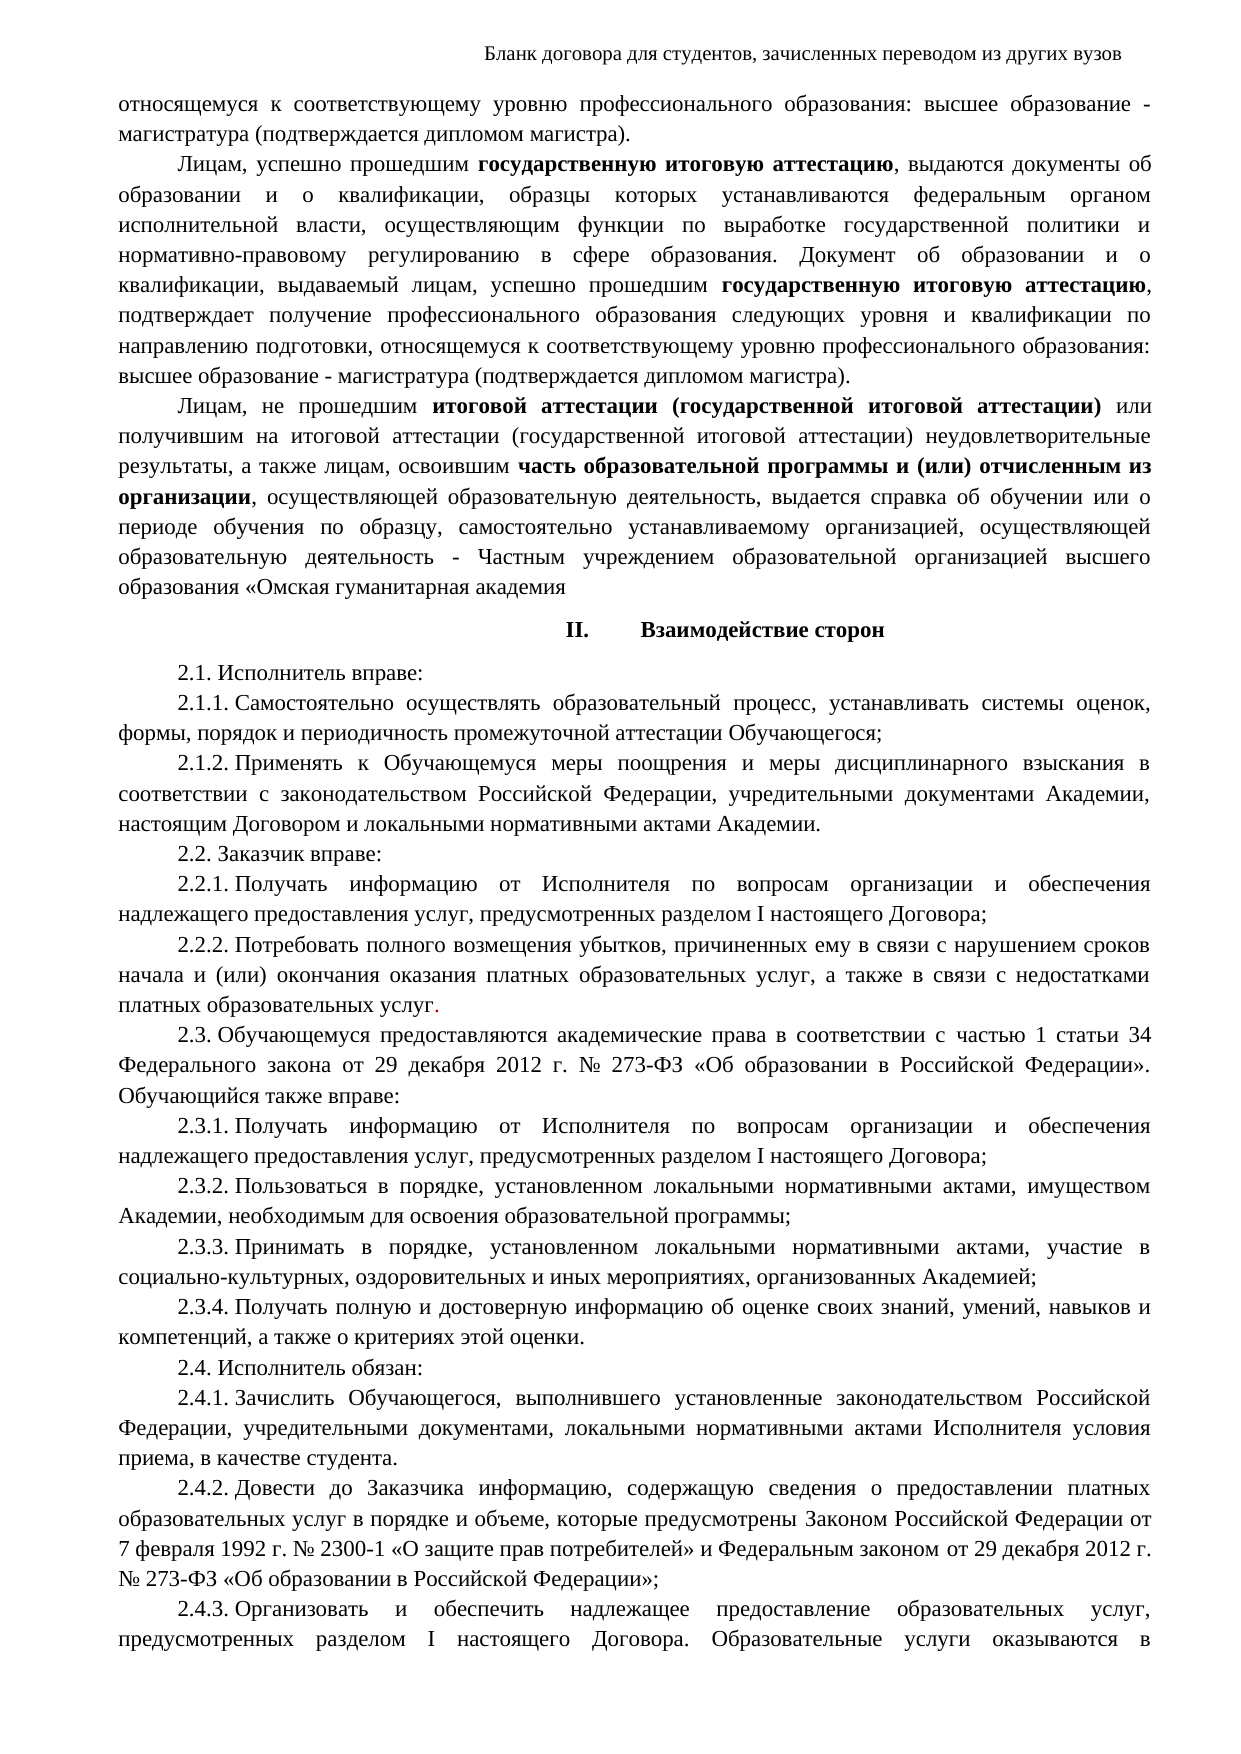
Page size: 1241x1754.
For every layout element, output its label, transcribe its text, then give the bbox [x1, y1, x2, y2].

text 2.2.2. Потребовать полного возмещения убытков, причиненных ему в связи с нарушением сроков начала и (или) окончания оказания платных образовательных услуг, а также в связи с недостатками платных образовательных услуг. [118, 931, 1152, 1017]
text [118, 1595, 1152, 1652]
text 2.1. Исполнитель вправе: [118, 659, 1152, 685]
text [118, 90, 1152, 147]
text 2.2.1. Получать информацию от Исполнителя по вопросам организации и обеспечения надлежащего предоставления услуг, предусмотренных разделом I настоящего Договора; [118, 870, 1152, 927]
text 2.3.4. Получать полную и достоверную информацию об оценке своих знаний, умений, навыков и компетенций, а также о критериях этой оценки. [118, 1293, 1152, 1350]
text 2.1.1. Самостоятельно осуществлять образовательный процесс, устанавливать системы оценок, формы, порядок и периодичность промежуточной аттестации Обучающегося; [118, 689, 1152, 746]
text 2.2. Заказчик вправе: [118, 840, 1152, 866]
text 2.3.3. Принимать в порядке, установленном локальными нормативными актами, участие в социально-культурных, оздоровительных и иных мероприятиях, организованных Академией; [118, 1233, 1152, 1289]
text Лицам, не прошедшим итоговой аттестации (государственной итоговой аттестации) или получившим на итоговой аттестации (государственной итоговой аттестации) неудовлетворительные результаты, а также лицам, освоившим часть образовательной программы и (или) отчисленным из организации, осуществляющей образовательную деятельность, выдается справка об обучении или о периоде обучения по образцу, самостоятельно устанавливаемому организацией, осуществляющей образовательную деятельность - Частным учреждением образовательной организацией высшего образования «Омская гуманитарная академия [118, 392, 1152, 600]
text 2.4. Исполнитель обязан: [118, 1354, 1152, 1380]
text 2.3. Обучающемуся предоставляются академические права в соответствии с частью 1 статьи 34 Федерального закона от 29 декабря 2012 г. № 273-ФЗ «Об образовании в Российской Федерации». Обучающийся также вправе: [118, 1021, 1152, 1108]
list Взаимодействие сторон [565, 616, 1152, 642]
text Лицам, успешно прошедшим государственную итоговую аттестацию, выдаются документы об образовании и о квалификации, образцы которых устанавливаются федеральным органом исполнительной власти, осуществляющим функции по выработке государственной политики и нормативно-правовому регулированию в сфере образования. Документ об образовании и о квалификации, выдаваемый лицам, успешно прошедшим государственную итоговую аттестацию, подтверждает получение профессионального образования следующих уровня и квалификации по направлению подготовки, относящемуся к соответствующему уровню профессионального образования: высшее образование - магистратура (подтверждается дипломом магистра). [118, 151, 1152, 388]
text 2.1.2. Применять к Обучающемуся меры поощрения и меры дисциплинарного взыскания в соответствии с законодательством Российской Федерации, учредительными документами Академии, настоящим Договором и локальными нормативными актами Академии. [118, 749, 1152, 836]
text 2.3.2. Пользоваться в порядке, установленном локальными нормативными актами, имуществом Академии, необходимым для освоения образовательной программы; [118, 1172, 1152, 1229]
text 2.4.2. Довести до Заказчика информацию, содержащую сведения о предоставлении платных образовательных услуг в порядке и объеме, которые предусмотрены Законом Российской Федерации от 7 февраля 1992 г. № 2300-1 «О защите прав потребителей» и Федеральным законом от 29 декабря 2012 г. № 273-ФЗ «Об образовании в Российской Федерации»; [118, 1474, 1152, 1591]
text 2.3.1. Получать информацию от Исполнителя по вопросам организации и обеспечения надлежащего предоставления услуг, предусмотренных разделом I настоящего Договора; [118, 1112, 1152, 1168]
text 2.4.1. Зачислить Обучающегося, выполнившего установленные законодательством Российской Федерации, учредительными документами, локальными нормативными актами Исполнителя условия приема, в качестве студента. [118, 1384, 1152, 1471]
